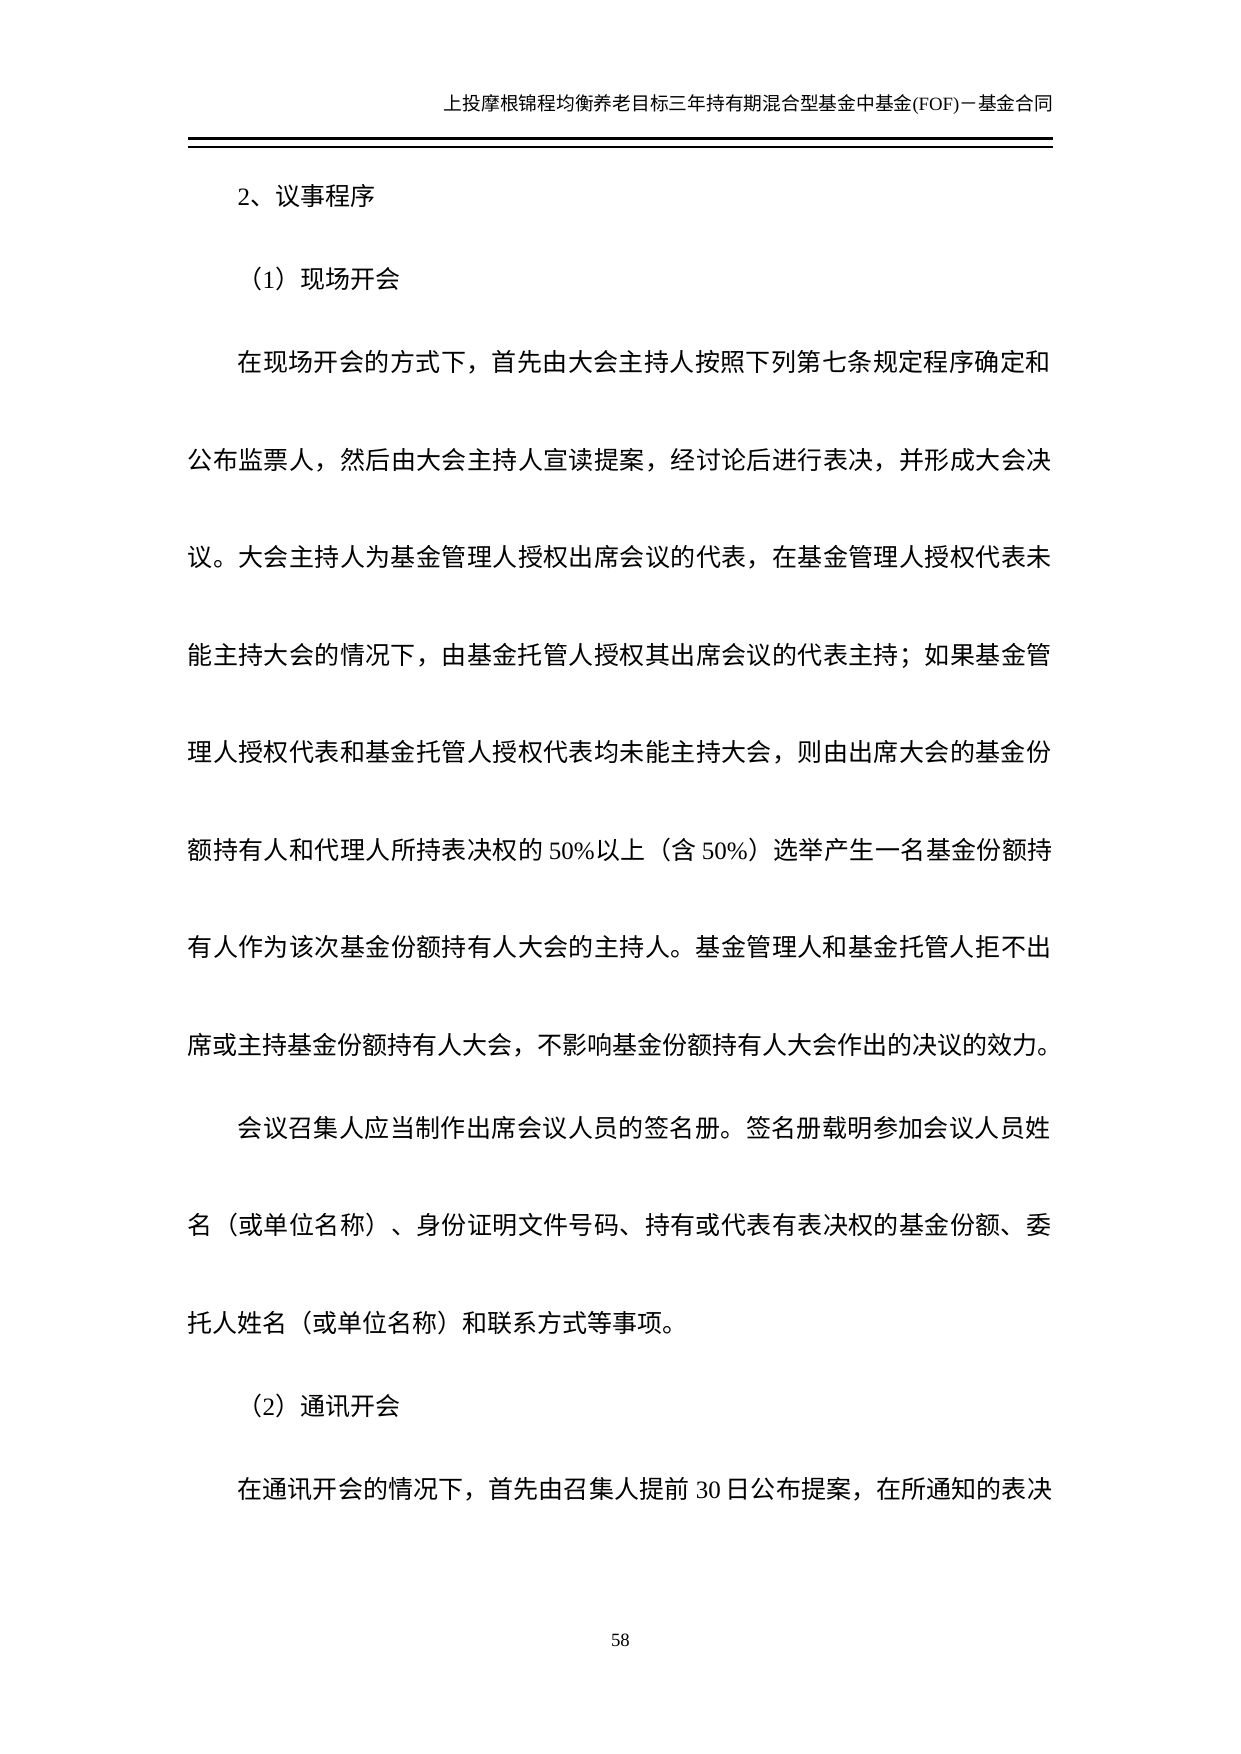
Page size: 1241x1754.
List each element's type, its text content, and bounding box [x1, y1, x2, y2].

text 2、议事程序 [187, 162, 1053, 227]
text （1）现场开会 [187, 245, 1053, 310]
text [187, 1455, 1053, 1520]
text 在现场开会的方式下，首先由大会主持人按照下列第七条规定程序确定和公布监票人，然后由大会主持人宣读提案，经讨论后进行表决，并形成大会决议。大会主持人为基金管理人授权出席会议的代表，在基金管理人授权代表未能主持大会的情况下，由基金托管人授权其出席会议的代表主持；如果基金管理人授权代表和基金托管人授权代表均未能主持大会，则由出席大会的基金份额持有人和代理人所持表决权的50%以上（含50%）选举产生一名基金份额持有人作为该次基金份额持有人大会的主持人。基金管理人和基金托管人拒不出席或主持基金份额持有人大会，不影响基金份额持有人大会作出的决议的效力。 [187, 328, 1053, 1076]
text （2）通讯开会 [187, 1372, 1053, 1437]
text 会议召集人应当制作出席会议人员的签名册。签名册载明参加会议人员姓名（或单位名称）、身份证明文件号码、持有或代表有表决权的基金份额、委托人姓名（或单位名称）和联系方式等事项。 [187, 1094, 1053, 1354]
